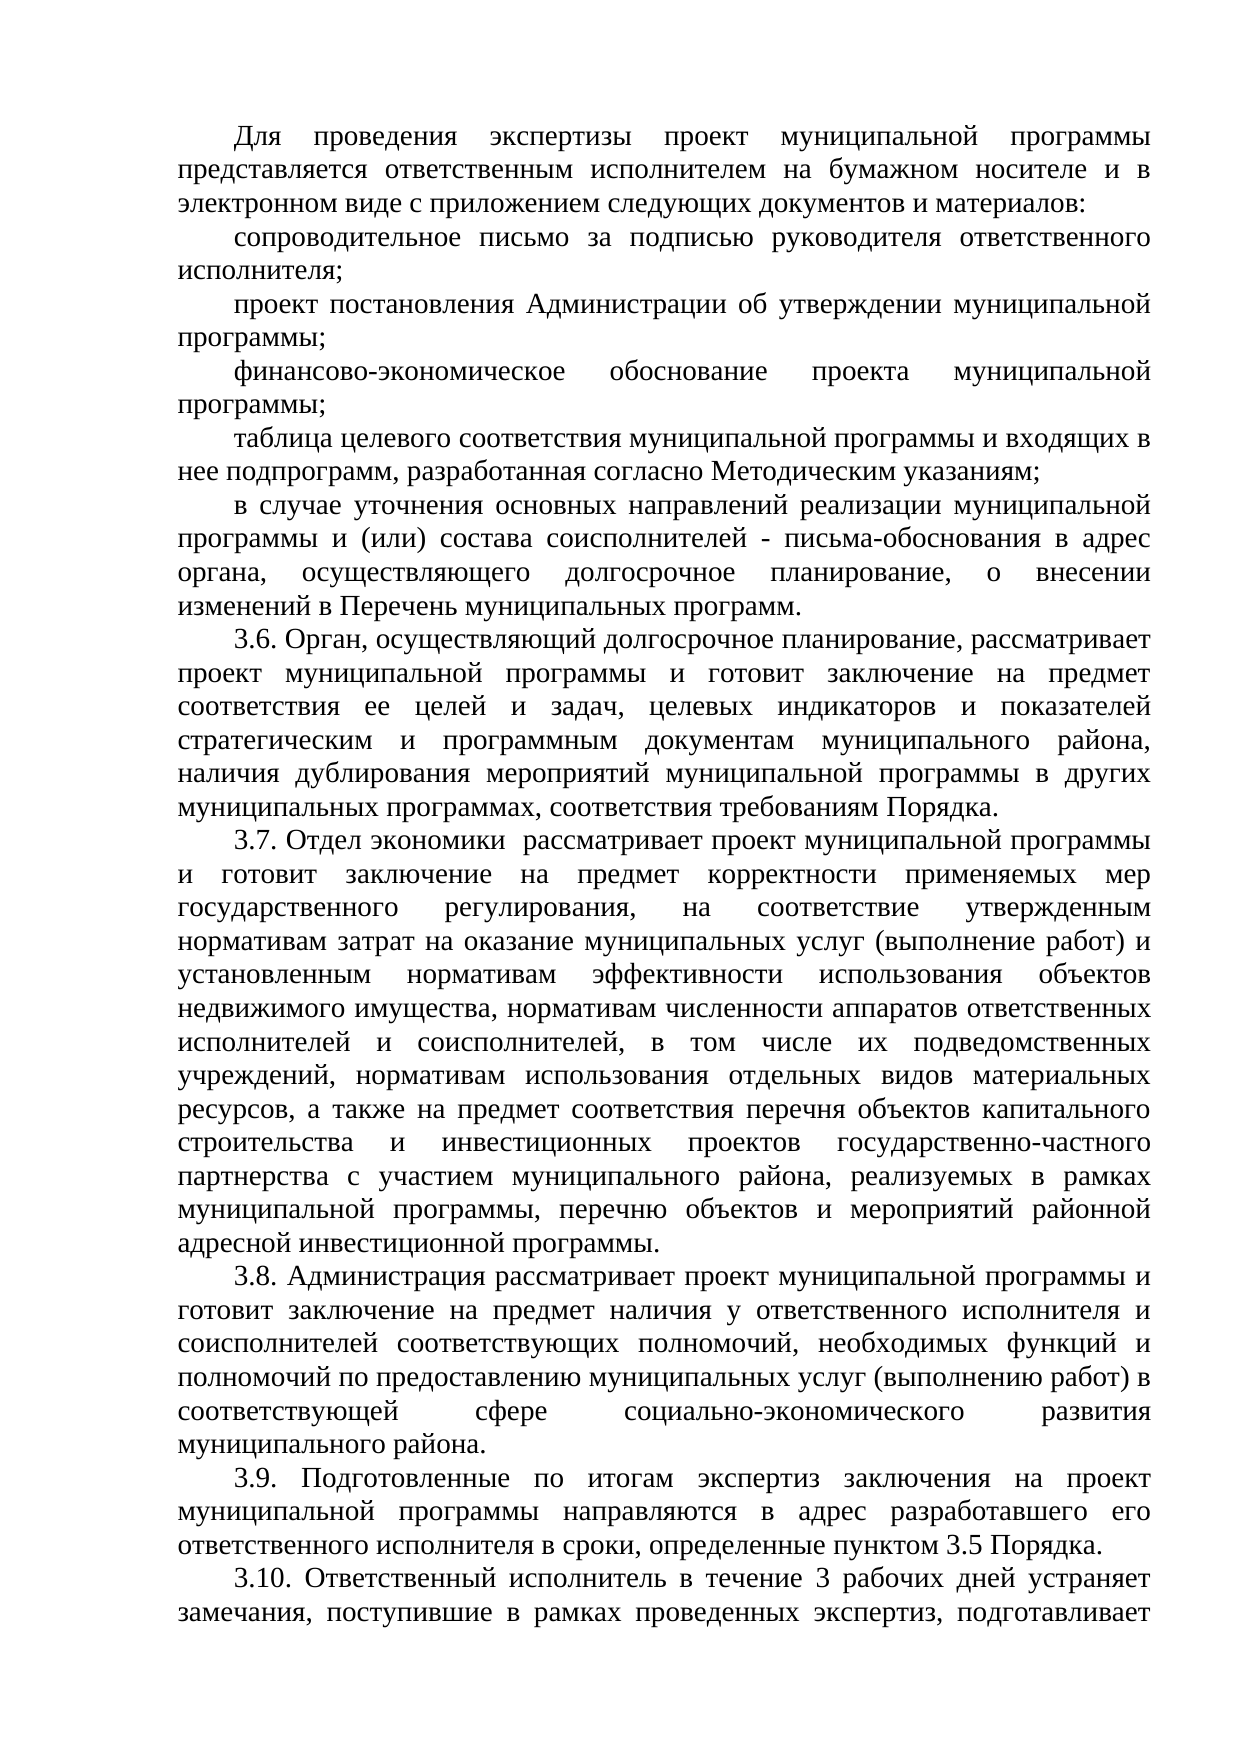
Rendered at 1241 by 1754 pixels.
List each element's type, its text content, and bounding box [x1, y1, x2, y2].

text проект постановления Администрации об утверждении муниципальной программы; [177, 286, 1152, 353]
text Для проведения экспертизы проект муниципальной программы представляется ответственным исполнителем на бумажном носителе и в электронном виде с приложением следующих документов и материалов: [177, 118, 1152, 219]
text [177, 1560, 1152, 1627]
text сопроводительное письмо за подписью руководителя ответственного исполнителя; [177, 219, 1152, 286]
text в случае уточнения основных направлений реализации муниципальной программы и (или) состава соисполнителей - письма-обоснования в адрес органа, осуществляющего долгосрочное планирование, о внесении изменений в Перечень муниципальных программ. [177, 487, 1152, 621]
text 3.7. Отдел экономики рассматривает проект муниципальной программы и готовит заключение на предмет корректности применяемых мер государственного регулирования, на соответствие утвержденным нормативам затрат на оказание муниципальных услуг (выполнение работ) и установленным нормативам эффективности использования объектов недвижимого имущества, нормативам численности аппаратов ответственных исполнителей и соисполнителей, в том числе их подведомственных учреждений, нормативам использования отдельных видов материальных ресурсов, а также на предмет соответствия перечня объектов капитального строительства и инвестиционных проектов государственно-частного партнерства с участием муниципального района, реализуемых в рамках муниципальной программы, перечню объектов и мероприятий районной адресной инвестиционной программы. [177, 822, 1152, 1258]
text 3.8. Администрация рассматривает проект муниципальной программы и готовит заключение на предмет наличия у ответственного исполнителя и соисполнителей соответствующих полномочий, необходимых функций и полномочий по предоставлению муниципальных услуг (выполнению работ) в соответствующей сфере социально-экономического развития муниципального района. [177, 1258, 1152, 1460]
text 3.9. Подготовленные по итогам экспертиз заключения на проект муниципальной программы направляются в адрес разработавшего его ответственного исполнителя в сроки, определенные пунктом 3.5 Порядка. [177, 1460, 1152, 1560]
text финансово-экономическое обоснование проекта муниципальной программы; [177, 353, 1152, 420]
text таблица целевого соответствия муниципальной программы и входящих в нее подпрограмм, разработанная согласно Методическим указаниям; [177, 420, 1152, 487]
text 3.6. Орган, осуществляющий долгосрочное планирование, рассматривает проект муниципальной программы и готовит заключение на предмет соответствия ее целей и задач, целевых индикаторов и показателей стратегическим и программным документам муниципального района, наличия дублирования мероприятий муниципальной программы в других муниципальных программах, соответствия требованиям Порядка. [177, 621, 1152, 822]
